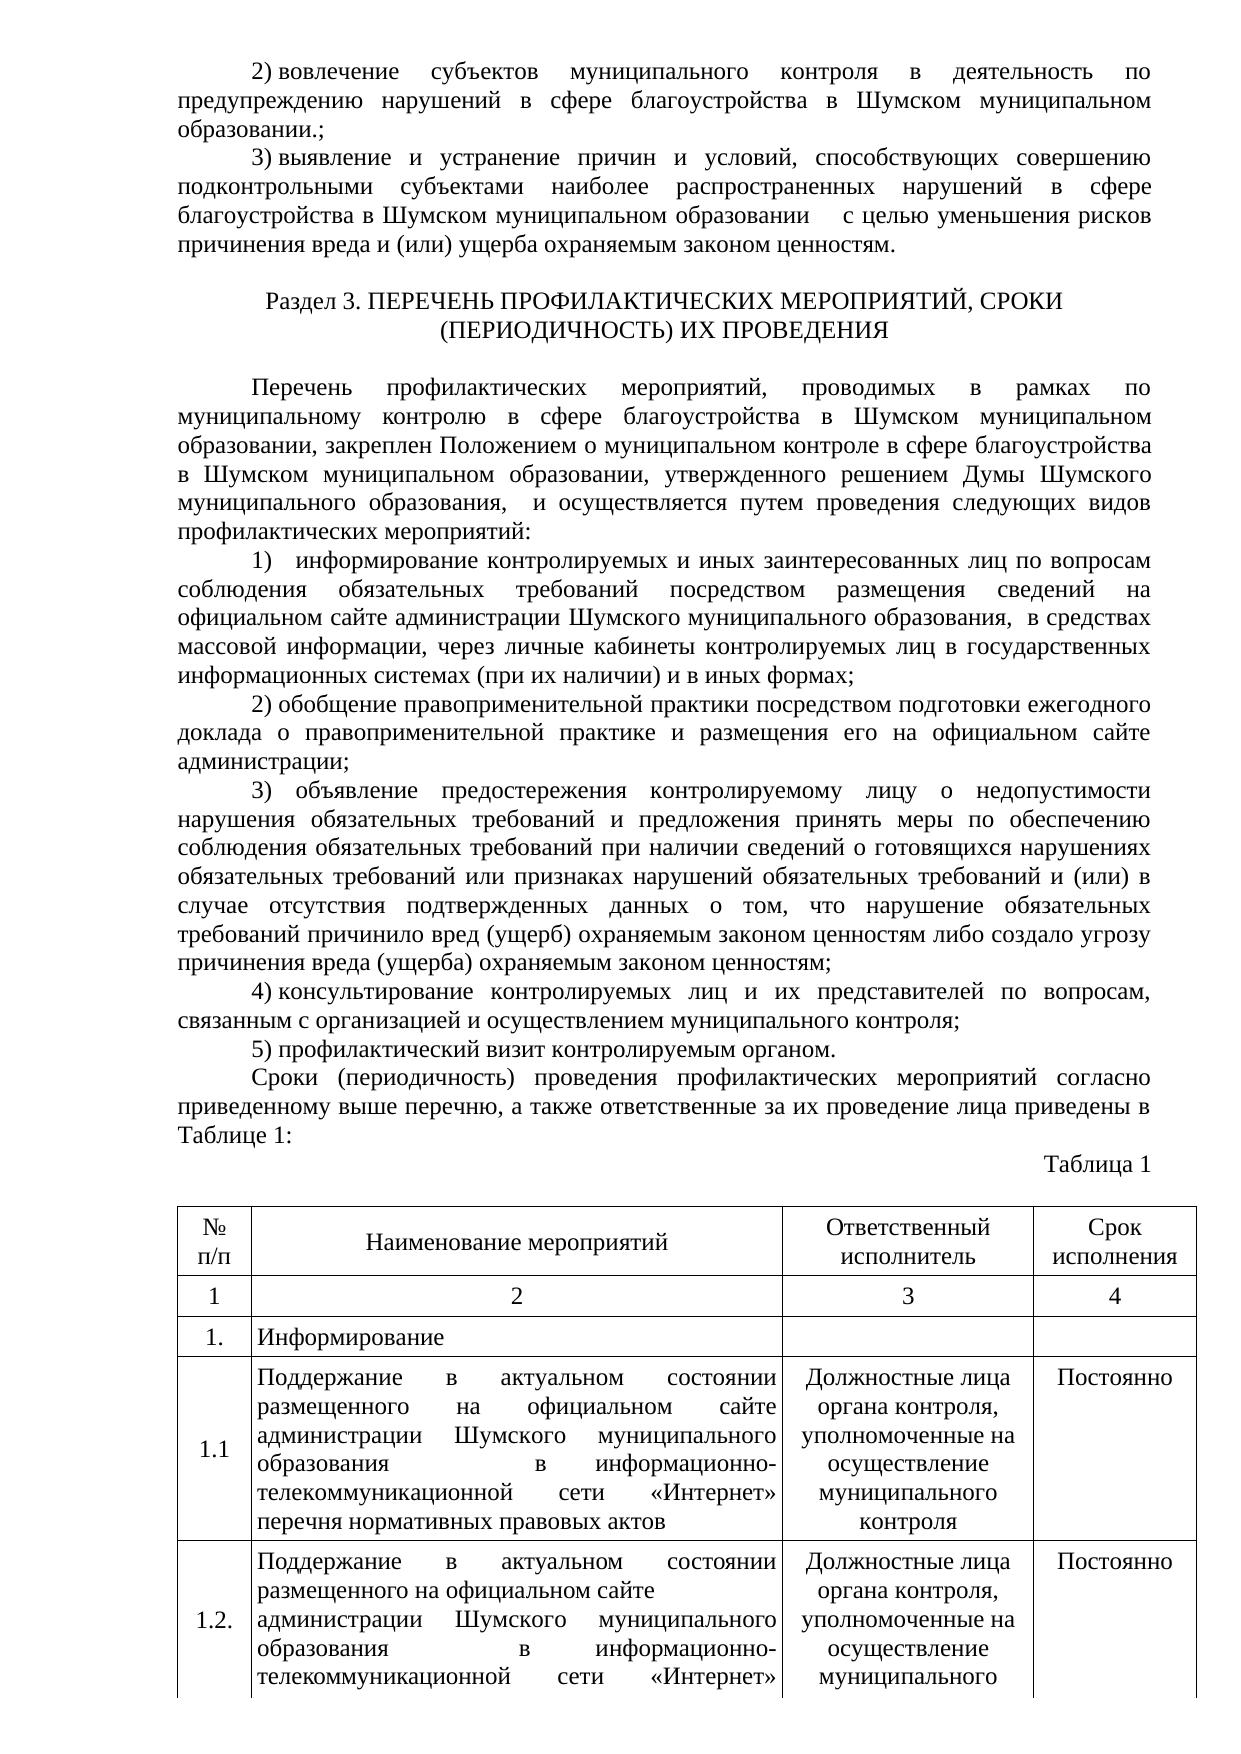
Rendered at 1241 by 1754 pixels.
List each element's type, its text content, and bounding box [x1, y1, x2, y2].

table_header Наименование мероприятий [252, 1207, 782, 1275]
table_cell 1. [178, 1317, 251, 1356]
text Таблица 1 [177, 1149, 1152, 1177]
table_cell Информирование [252, 1317, 782, 1356]
table_cell Должностные лица органа контроля, уполномоченные на осуществление муниципального контроля [783, 1357, 1033, 1540]
text 5) профилактический визит контролируемым органом. [177, 1034, 1152, 1062]
table_cell 1.2. [178, 1541, 251, 1698]
text 3) выявление и устранение причин и условий, способствующих совершению подконтрольными субъектами наиболее распространенных нарушений в сфере благоустройства в Шумском муниципальном образовании с целью уменьшения рисков причинения вреда и (или) ущерба охраняемым законом ценностям. [177, 142, 1152, 257]
list объявление предостережения контролируемому лицу о недопустимости нарушения обязательных требований и предложения принять меры по обеспечению соблюдения обязательных требований при наличии сведений о готовящихся нарушениях обязательных требований или признаках нарушений обязательных требований и (или) в случае отсутствия подтвержденных данных о том, что нарушение обязательных требований причинило вред (ущерб) охраняемым законом ценностям либо создало угрозу причинения вреда (ущерба) охраняемым законом ценностям; [177, 775, 1152, 976]
list информирование контролируемых и иных заинтересованных лиц по вопросам соблюдения обязательных требований посредством размещения сведений на официальном сайте администрации Шумского муниципального образования, в средствах массовой информации, через личные кабинеты контролируемых лиц в государственных информационных системах (при их наличии) и в иных формах; [177, 545, 1152, 689]
text Раздел 3. ПЕРЕЧЕНЬ ПРОФИЛАКТИЧЕСКИХ МЕРОПРИЯТИЙ, СРОКИ (ПЕРИОДИЧНОСТЬ) ИХ ПРОВЕДЕНИЯ [177, 286, 1152, 344]
table_cell Постоянно [1034, 1357, 1196, 1540]
table_cell [783, 1317, 1033, 1356]
table_cell Постоянно [1034, 1541, 1196, 1698]
text 4) консультирование контролируемых лиц и их представителей по вопросам, связанным с организацией и осуществлением муниципального контроля; [177, 976, 1152, 1034]
table_header Срок исполнения [1034, 1207, 1196, 1275]
text 2) обобщение правоприменительной практики посредством подготовки ежегодного доклада о правоприменительной практике и размещения его на официальном сайте администрации; [177, 689, 1152, 775]
table_cell 2 [252, 1276, 782, 1316]
text Перечень профилактических мероприятий, проводимых в рамках по муниципальному контролю в сфере благоустройства в Шумском муниципальном образовании, закреплен Положением о муниципальном контроле в сфере благоустройства в Шумском муниципальном образовании, утвержденного решением Думы Шумского муниципального образования, и осуществляется путем проведения следующих видов профилактических мероприятий: [177, 372, 1152, 545]
table_cell Поддержание в актуальном состоянии размещенного на официальном сайте администрации Шумского муниципального образования в информационно-телекоммуникационной сети «Интернет» перечня нормативных правовых актов [252, 1357, 782, 1540]
table_cell 1 [178, 1276, 251, 1316]
table_header Ответственный исполнитель [783, 1207, 1033, 1275]
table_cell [783, 1541, 1033, 1698]
table_cell 1.1 [178, 1357, 251, 1540]
text Сроки (периодичность) проведения профилактических мероприятий согласно приведенному выше перечню, а также ответственные за их проведение лица приведены в Таблице 1: [177, 1062, 1152, 1149]
table_header № п/п [178, 1207, 251, 1275]
table_cell 4 [1034, 1276, 1196, 1316]
table_cell 3 [783, 1276, 1033, 1316]
table_cell [1034, 1317, 1196, 1356]
text 2) вовлечение субъектов муниципального контроля в деятельность по предупреждению нарушений в сфере благоустройства в Шумском муниципальном образовании.; [177, 56, 1152, 142]
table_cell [252, 1541, 782, 1698]
